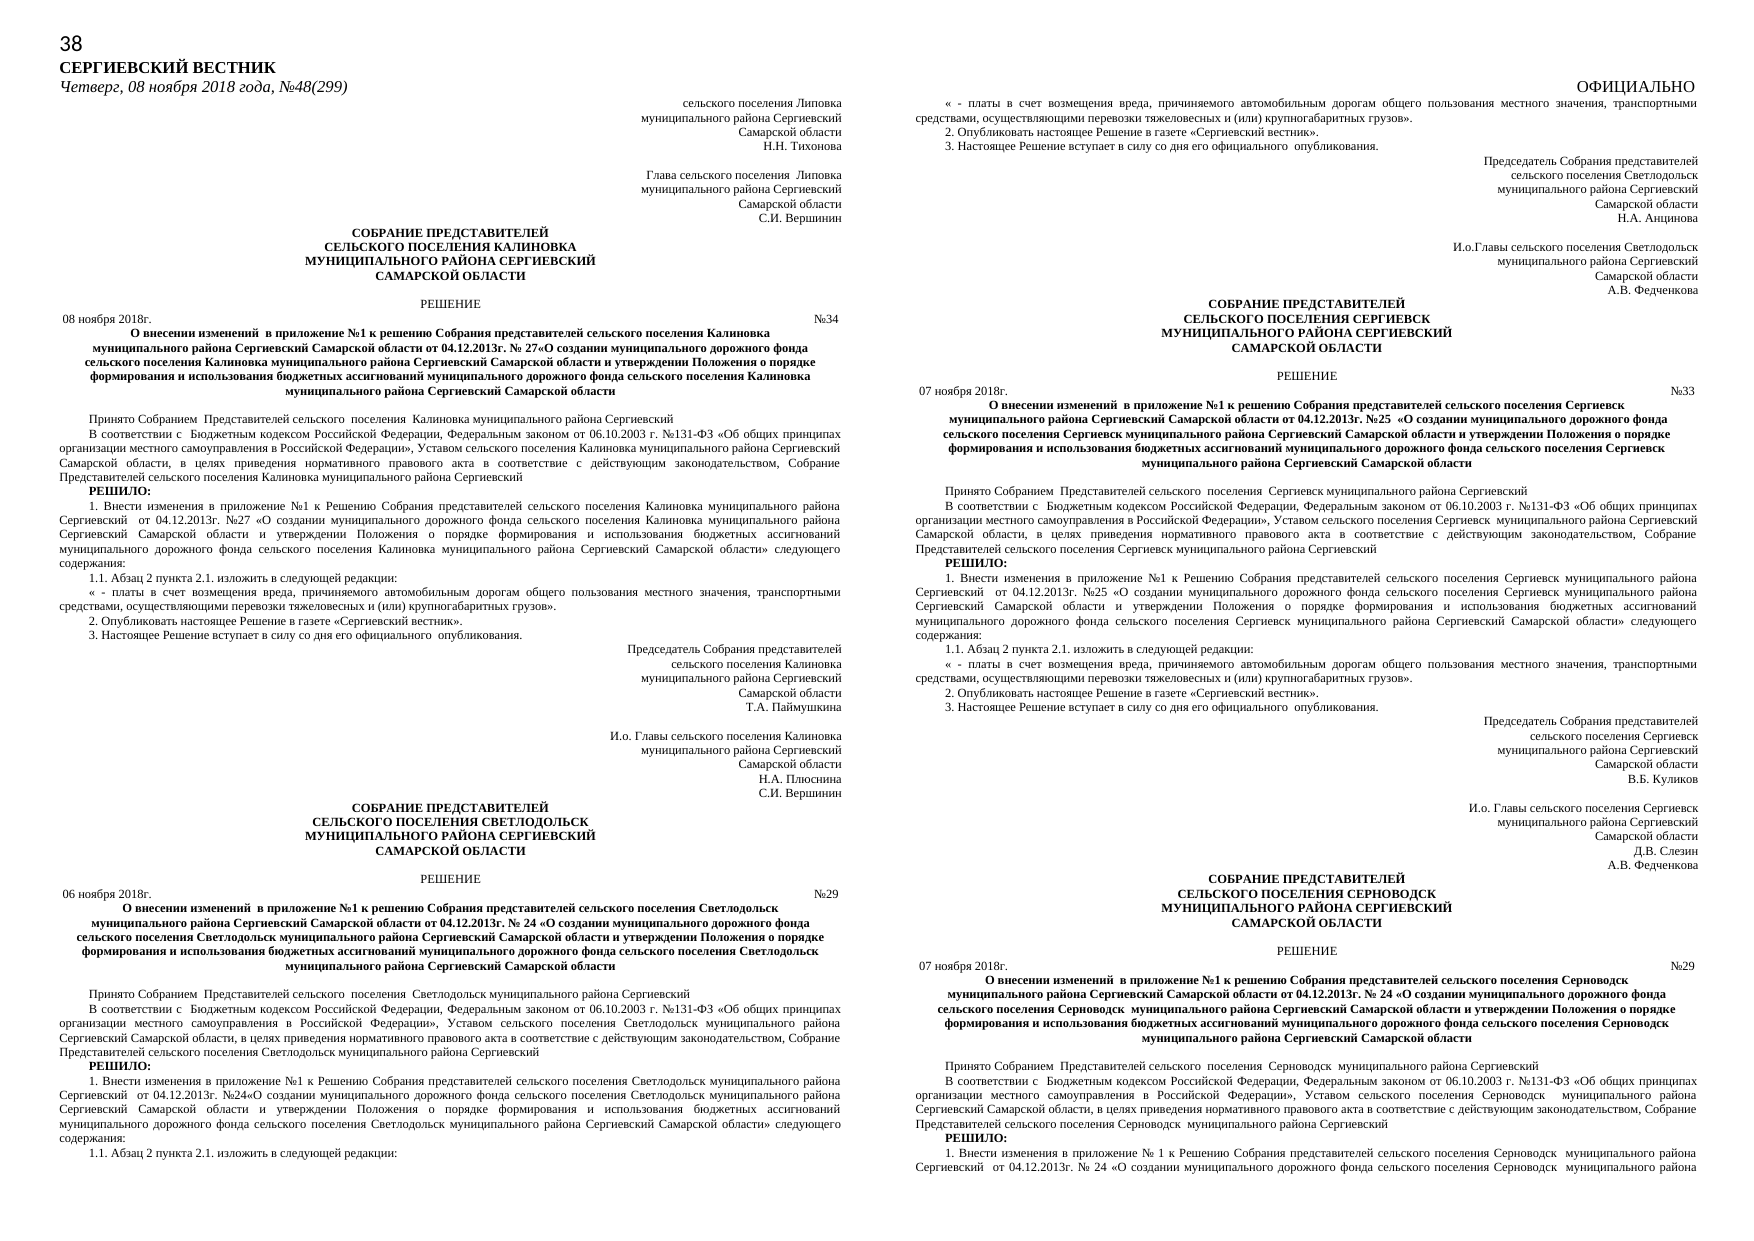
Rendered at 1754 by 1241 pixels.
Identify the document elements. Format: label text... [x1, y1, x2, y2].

text 1. Внести изменения в приложение №1 к Решению Собрания представителей сельского поселения Светлодольск муниципального района Сергиевский от 04.12.2013г. №24«О создании муниципального дорожного фонда сельского поселения Светлодольск муниципального района Сергиевский Самарской области и утверждении Положения о порядке формирования и использования бюджетных ассигнований муниципального дорожного фонда сельского поселения Светлодольск муниципального района Сергиевский Самарской области» следующего содержания: [59, 1073, 842, 1145]
text 3. Настоящее Решение вступает в силу со дня его официального опубликования. [915, 700, 1698, 714]
text 07 ноября 2018г. №33 [915, 383, 1698, 398]
text СОБРАНИЕ ПРЕДСТАВИТЕЛЕЙ [915, 872, 1698, 887]
text сельского поселения Липовка [59, 96, 842, 110]
text Принято Собранием Представителей сельского поселения Светлодольск муниципального района Сергиевский [59, 987, 842, 1002]
text О внесении изменений в приложение №1 к решению Собрания представителей сельского поселения Сергиевск [915, 398, 1698, 412]
text САМАРСКОЙ ОБЛАСТИ [59, 268, 842, 283]
text МУНИЦИПАЛЬНОГО РАЙОНА СЕРГИЕВСКИЙ [59, 254, 842, 268]
text муниципального района Сергиевский [59, 110, 842, 125]
text О внесении изменений в приложение №1 к решению Собрания представителей сельского поселения Серноводск [915, 973, 1698, 987]
text 1. Внести изменения в приложение №1 к Решению Собрания представителей сельского поселения Калиновка муниципального района Сергиевский от 04.12.2013г. №27 «О создании муниципального дорожного фонда сельского поселения Калиновка муниципального района Сергиевский Самарской области и утверждении Положения о порядке формирования и использования бюджетных ассигнований муниципального дорожного фонда сельского поселения Калиновка муниципального района Сергиевский Самарской области» следующего содержания: [59, 498, 842, 570]
text РЕШЕНИЕ [915, 369, 1698, 383]
text Н.Н. Тихонова [59, 139, 842, 153]
text С.И. Вершинин [59, 211, 842, 225]
text А.В. Федченкова [915, 858, 1698, 872]
text САМАРСКОЙ ОБЛАСТИ [915, 915, 1698, 930]
text муниципального района Сергиевский [59, 182, 842, 197]
text Председатель Собрания представителей [915, 714, 1698, 728]
text сельского поселения Сергиевск [915, 728, 1698, 743]
text муниципального района Сергиевский Самарской области от 04.12.2013г. № 24 «О создании муниципального дорожного фонда [59, 915, 842, 930]
text 2. Опубликовать настоящее Решение в газете «Сергиевский вестник». [59, 613, 842, 628]
text 2. Опубликовать настоящее Решение в газете «Сергиевский вестник». [915, 685, 1698, 700]
text 3. Настоящее Решение вступает в силу со дня его официального опубликования. [59, 628, 842, 642]
text РЕШЕНИЕ [59, 297, 842, 312]
text В соответствии с Бюджетным кодексом Российской Федерации, Федеральным законом от 06.10.2003 г. №131-ФЗ «Об общих принципах организации местного самоуправления в Российской Федерации», Уставом сельского поселения Сергиевск муниципального района Сергиевский Самарской области, в целях приведения нормативного правового акта в соответствие с действующим законодательством, Собрание Представителей сельского поселения Сергиевск муниципального района Сергиевский [915, 498, 1698, 556]
text СЕЛЬСКОГО ПОСЕЛЕНИЯ СЕРГИЕВСК [915, 312, 1698, 326]
text Принято Собранием Представителей сельского поселения Серноводск муниципального района Сергиевский [915, 1059, 1698, 1073]
text 1.1. Абзац 2 пункта 2.1. изложить в следующей редакции: [59, 1145, 842, 1160]
text РЕШИЛО: [915, 556, 1698, 570]
text Н.А. Плюснина [59, 772, 842, 786]
text 2. Опубликовать настоящее Решение в газете «Сергиевский вестник». [915, 125, 1698, 139]
text СОБРАНИЕ ПРЕДСТАВИТЕЛЕЙ [915, 297, 1698, 312]
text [915, 96, 1698, 125]
text Самарской области [59, 197, 842, 211]
text РЕШЕНИЕ [915, 944, 1698, 958]
text 08 ноября 2018г. №34 [59, 312, 842, 326]
text Самарской области [915, 829, 1698, 843]
text В соответствии с Бюджетным кодексом Российской Федерации, Федеральным законом от 06.10.2003 г. №131-ФЗ «Об общих принципах организации местного самоуправления в Российской Федерации», Уставом сельского поселения Серноводск муниципального района Сергиевский Самарской области, в целях приведения нормативного правового акта в соответствие с действующим законодательством, Собрание Представителей сельского поселения Серноводск муниципального района Сергиевский [915, 1073, 1698, 1131]
text сельского поселения Калиновка [59, 657, 842, 671]
text муниципального района Сергиевский [59, 671, 842, 685]
text В соответствии с Бюджетным кодексом Российской Федерации, Федеральным законом от 06.10.2003 г. №131-ФЗ «Об общих принципах организации местного самоуправления в Российской Федерации», Уставом сельского поселения Калиновка муниципального района Сергиевский Самарской области, в целях приведения нормативного правового акта в соответствие с действующим законодательством, Собрание Представителей сельского поселения Калиновка муниципального района Сергиевский [59, 427, 842, 484]
text 1. Внести изменения в приложение №1 к Решению Собрания представителей сельского поселения Сергиевск муниципального района Сергиевский от 04.12.2013г. №25 «О создании муниципального дорожного фонда сельского поселения Сергиевск муниципального района Сергиевский Самарской области и утверждении Положения о порядке формирования и использования бюджетных ассигнований муниципального дорожного фонда сельского поселения Сергиевск муниципального района Сергиевский Самарской области» следующего содержания: [915, 570, 1698, 642]
text Самарской области [59, 757, 842, 772]
text И.о. Главы сельского поселения Сергиевск [915, 800, 1698, 815]
text СОБРАНИЕ ПРЕДСТАВИТЕЛЕЙ [59, 225, 842, 240]
text РЕШИЛО: [59, 484, 842, 498]
text сельского поселения Серноводск муниципального района Сергиевский Самарской области и утверждении Положения о порядке формирования и использования бюджетных ассигнований муниципального дорожного фонда сельского поселения Серноводск муниципального района Сергиевский Самарской области [915, 1002, 1698, 1045]
text Т.А. Паймушкина [59, 700, 842, 714]
text Самарской области [915, 757, 1698, 772]
text МУНИЦИПАЛЬНОГО РАЙОНА СЕРГИЕВСКИЙ [59, 829, 842, 843]
text В.Б. Куликов [915, 772, 1698, 786]
text САМАРСКОЙ ОБЛАСТИ [915, 340, 1698, 355]
text Принято Собранием Представителей сельского поселения Калиновка муниципального района Сергиевский [59, 412, 842, 427]
text Самарской области [915, 197, 1698, 211]
text РЕШЕНИЕ [59, 872, 842, 887]
text сельского поселения Светлодольск [915, 168, 1698, 182]
text 06 ноября 2018г. №29 [59, 887, 842, 901]
text РЕШИЛО: [59, 1059, 842, 1073]
text Председатель Собрания представителей [915, 153, 1698, 168]
text муниципального района Сергиевский Самарской области от 04.12.2013г. № 24 «О создании муниципального дорожного фонда [915, 987, 1698, 1002]
text Глава сельского поселения Липовка [59, 168, 842, 182]
text муниципального района Сергиевский Самарской области от 04.12.2013г. № 27«О создании муниципального дорожного фонда [59, 340, 842, 355]
text Д.В. Слезин [915, 843, 1698, 858]
text Самарской области [915, 268, 1698, 283]
text С.И. Вершинин [59, 786, 842, 800]
text 3. Настоящее Решение вступает в силу со дня его официального опубликования. [915, 139, 1698, 153]
text СЕЛЬСКОГО ПОСЕЛЕНИЯ СЕРНОВОДСК [915, 887, 1698, 901]
text В соответствии с Бюджетным кодексом Российской Федерации, Федеральным законом от 06.10.2003 г. №131-ФЗ «Об общих принципах организации местного самоуправления в Российской Федерации», Уставом сельского поселения Светлодольск муниципального района Сергиевский Самарской области, в целях приведения нормативного правового акта в соответствие с действующим законодательством, Собрание Представителей сельского поселения Светлодольск муниципального района Сергиевский [59, 1002, 842, 1059]
text муниципального района Сергиевский [915, 254, 1698, 268]
text 07 ноября 2018г. №29 [915, 958, 1698, 973]
text Н.А. Анцинова [915, 211, 1698, 225]
text Самарской области [59, 685, 842, 700]
text сельского поселения Калиновка муниципального района Сергиевский Самарской области и утверждении Положения о порядке формирования и использования бюджетных ассигнований муниципального дорожного фонда сельского поселения Калиновка муниципального района Сергиевский Самарской области [59, 355, 842, 398]
text сельского поселения Сергиевск муниципального района Сергиевский Самарской области и утверждении Положения о порядке формирования и использования бюджетных ассигнований муниципального дорожного фонда сельского поселения Сергиевск муниципального района Сергиевский Самарской области [915, 427, 1698, 470]
text 1.1. Абзац 2 пункта 2.1. изложить в следующей редакции: [915, 642, 1698, 657]
text И.о. Главы сельского поселения Калиновка [59, 728, 842, 743]
text сельского поселения Светлодольск муниципального района Сергиевский Самарской области и утверждении Положения о порядке формирования и использования бюджетных ассигнований муниципального дорожного фонда сельского поселения Светлодольск муниципального района Сергиевский Самарской области [59, 930, 842, 973]
text МУНИЦИПАЛЬНОГО РАЙОНА СЕРГИЕВСКИЙ [915, 901, 1698, 915]
text муниципального района Сергиевский Самарской области от 04.12.2013г. №25 «О создании муниципального дорожного фонда [915, 412, 1698, 427]
text А.В. Федченкова [915, 283, 1698, 297]
text муниципального района Сергиевский [915, 815, 1698, 829]
text О внесении изменений в приложение №1 к решению Собрания представителей сельского поселения Калиновка [59, 326, 842, 340]
text Председатель Собрания представителей [59, 642, 842, 657]
text СОБРАНИЕ ПРЕДСТАВИТЕЛЕЙ [59, 800, 842, 815]
text муниципального района Сергиевский [59, 743, 842, 757]
text муниципального района Сергиевский [915, 743, 1698, 757]
text СЕЛЬСКОГО ПОСЕЛЕНИЯ КАЛИНОВКА [59, 240, 842, 254]
text СЕЛЬСКОГО ПОСЕЛЕНИЯ СВЕТЛОДОЛЬСК [59, 815, 842, 829]
text муниципального района Сергиевский [915, 182, 1698, 197]
text И.о.Главы сельского поселения Светлодольск [915, 240, 1698, 254]
text Самарской области [59, 125, 842, 139]
text Принято Собранием Представителей сельского поселения Сергиевск муниципального района Сергиевский [915, 484, 1698, 498]
text РЕШИЛО: [915, 1131, 1698, 1145]
text 1.1. Абзац 2 пункта 2.1. изложить в следующей редакции: [59, 570, 842, 585]
text МУНИЦИПАЛЬНОГО РАЙОНА СЕРГИЕВСКИЙ [915, 326, 1698, 340]
text САМАРСКОЙ ОБЛАСТИ [59, 843, 842, 858]
text О внесении изменений в приложение №1 к решению Собрания представителей сельского поселения Светлодольск [59, 901, 842, 915]
